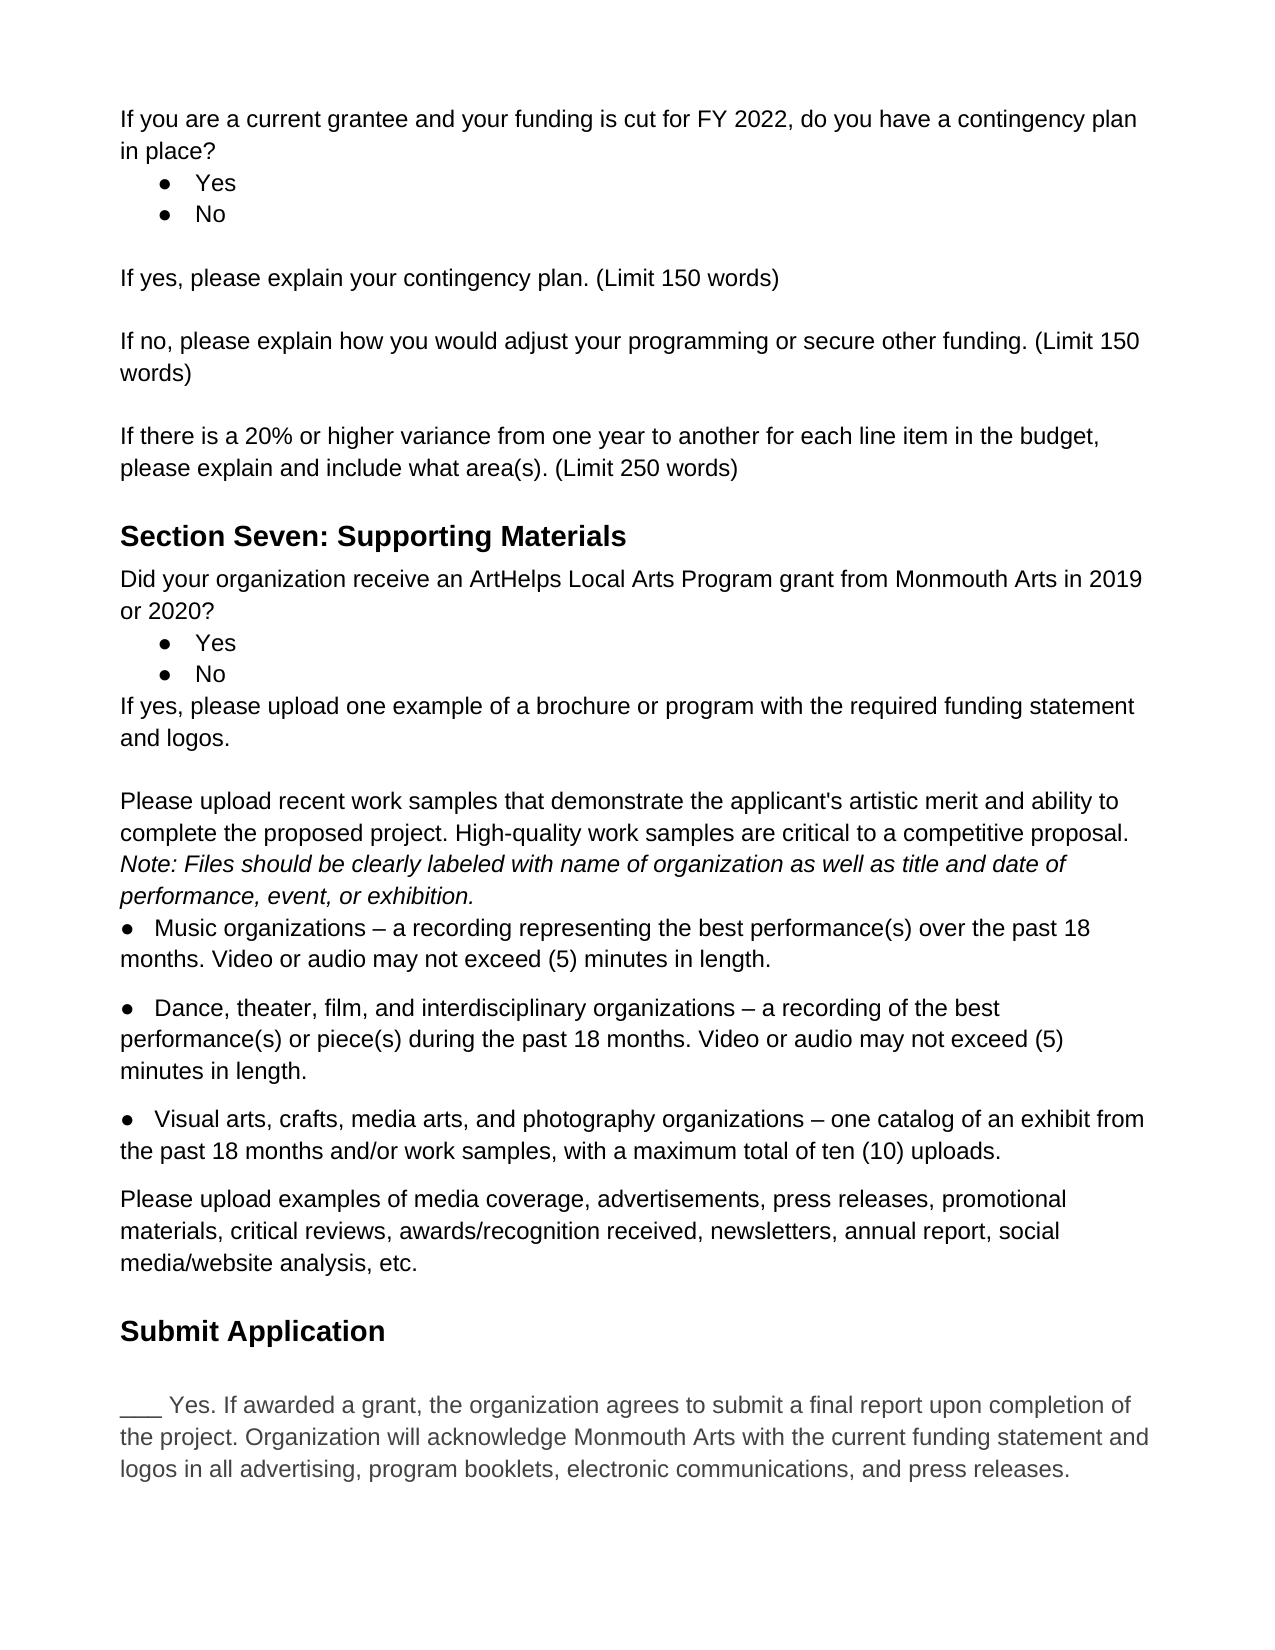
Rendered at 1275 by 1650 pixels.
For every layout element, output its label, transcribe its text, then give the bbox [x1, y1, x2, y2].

text If yes, please explain your contingency plan. (Limit 150 words) [120, 263, 1155, 291]
subtitle Section Seven: Supporting Materials [120, 518, 1155, 552]
text ● Music organizations – a recording representing the best performance(s) over the past 18 months. Video or audio may not exceed (5) minutes in length. [120, 914, 1155, 973]
text If yes, please upload one example of a brochure or program with the required funding statement and logos. [120, 692, 1155, 751]
text If you are a current grantee and your funding is cut for FY 2022, do you have a contingency plan in place? [120, 105, 1155, 164]
subtitle Submit Application ___ Yes. If awarded a grant, the organization agrees to submit a final report upon completion of the project. Organization will acknowledge Monmouth Arts with the current funding statement and logos in all advertising, program booklets, electronic communications, and press releases. [120, 1314, 1155, 1482]
list No [157, 200, 1155, 228]
text Did your organization receive an ArtHelps Local Arts Program grant from Monmouth Arts in 2019 or 2020? [120, 565, 1155, 625]
list Yes [157, 168, 1155, 196]
text If there is a 20% or higher variance from one year to another for each line item in the budget, please explain and include what area(s). (Limit 250 words) [120, 422, 1155, 481]
text ● Visual arts, crafts, media arts, and photography organizations – one catalog of an exhibit from the past 18 months and/or work samples, with a maximum total of ten (10) uploads. [120, 1105, 1155, 1165]
text If no, please explain how you would adjust your programming or secure other funding. (Limit 150 words) [120, 327, 1155, 386]
text ● Dance, theater, film, and interdisciplinary organizations – a recording of the best performance(s) or piece(s) during the past 18 months. Video or audio may not exceed (5) minutes in length. [120, 994, 1155, 1085]
text Please upload recent work samples that demonstrate the applicant's artistic merit and ability to complete the proposed project. High-quality work samples are critical to a competitive proposal. Note: Files should be clearly labeled with name of organization as well as title and date of performance, event, or exhibition. [120, 787, 1155, 910]
text Please upload examples of media coverage, advertisements, press releases, promotional materials, critical reviews, awards/recognition received, newsletters, annual report, social media/website analysis, etc. [120, 1185, 1155, 1276]
list No [157, 660, 1155, 688]
list Yes [157, 629, 1155, 656]
